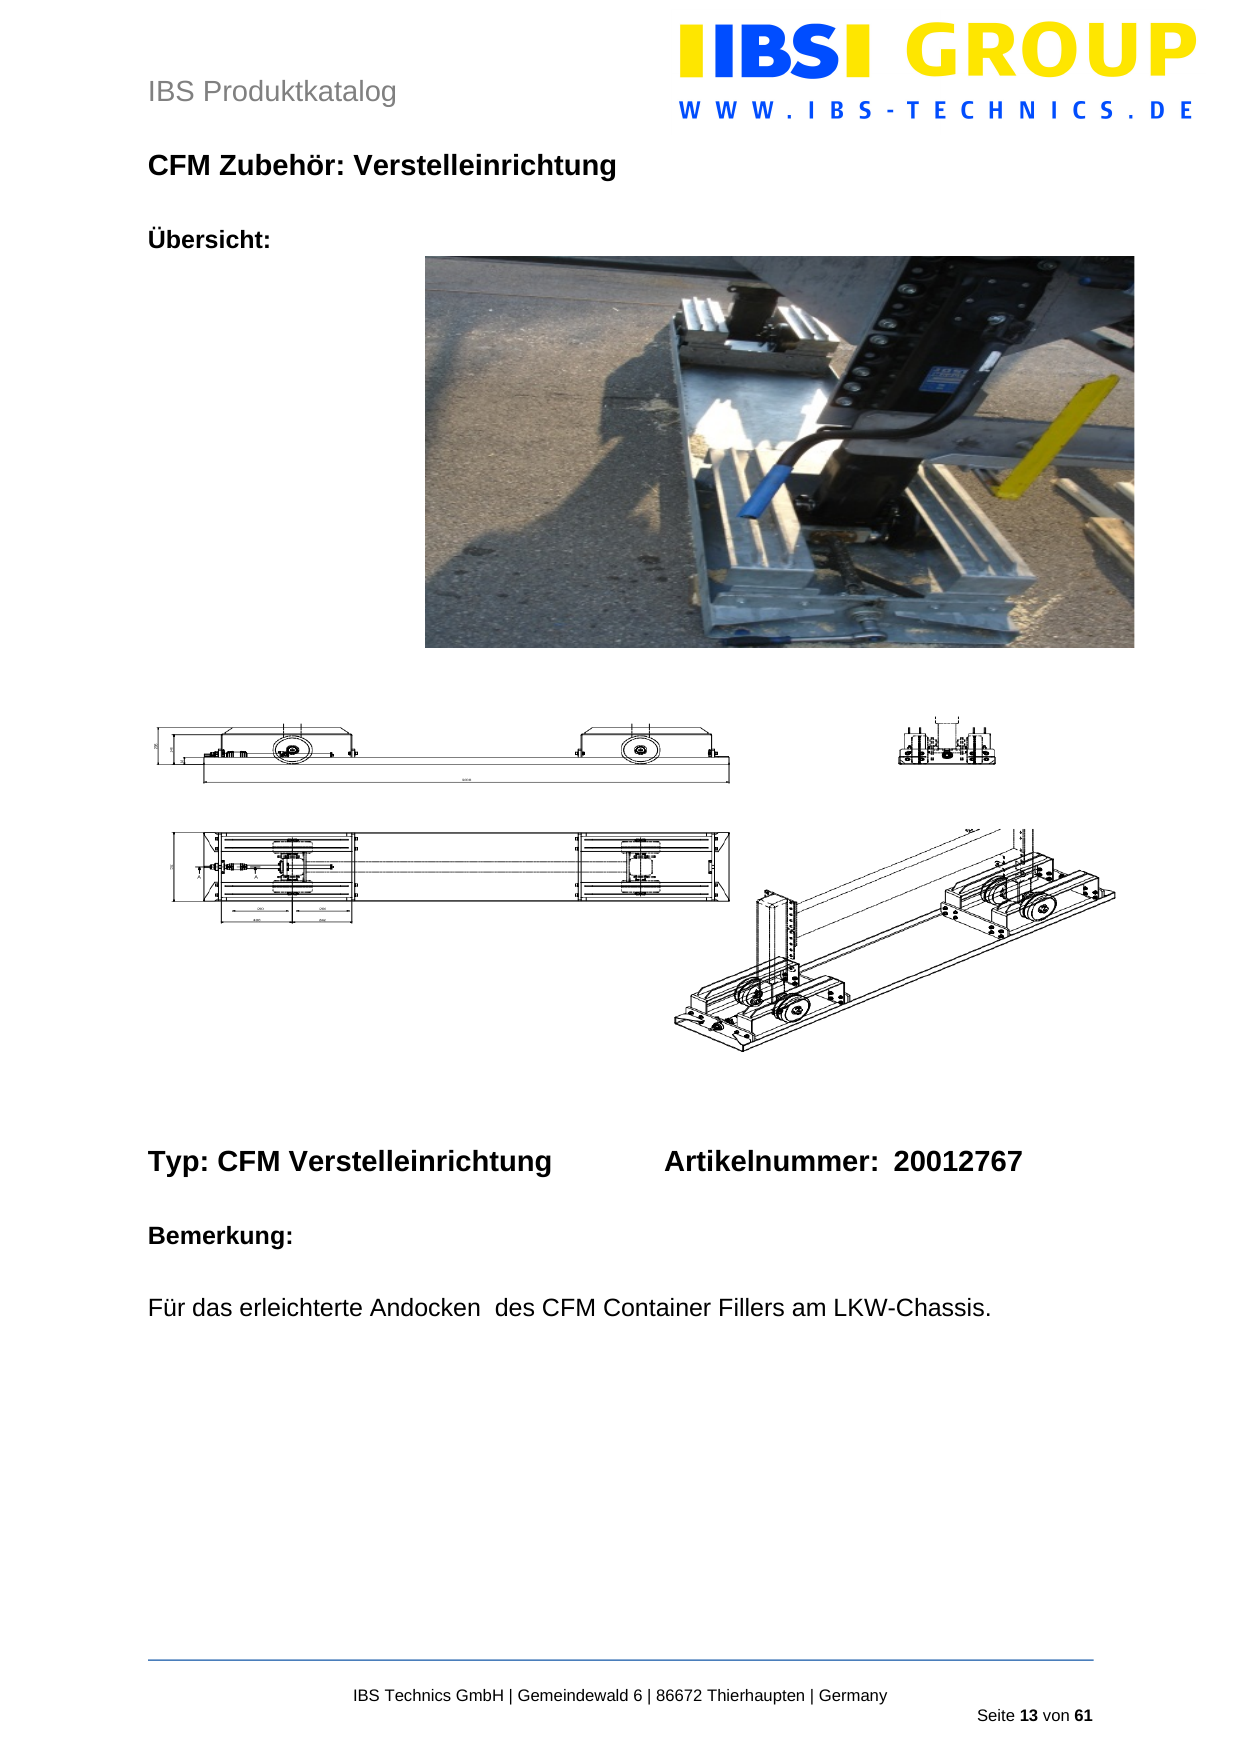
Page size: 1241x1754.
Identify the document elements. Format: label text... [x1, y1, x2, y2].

text Übersicht: [148, 225, 1093, 253]
picture [671, 9, 1206, 135]
text Bemerkung: [148, 1221, 1093, 1250]
text Typ: CFM Verstelleinrichtung Artikelnummer: 20012767 [148, 1144, 1093, 1178]
text CFM Zubehör: Verstelleinrichtung [148, 148, 1093, 181]
picture [145, 256, 1136, 1086]
text Für das erleichterte Andocken des CFM Container Fillers am LKW-Chassis. [148, 1293, 1093, 1322]
